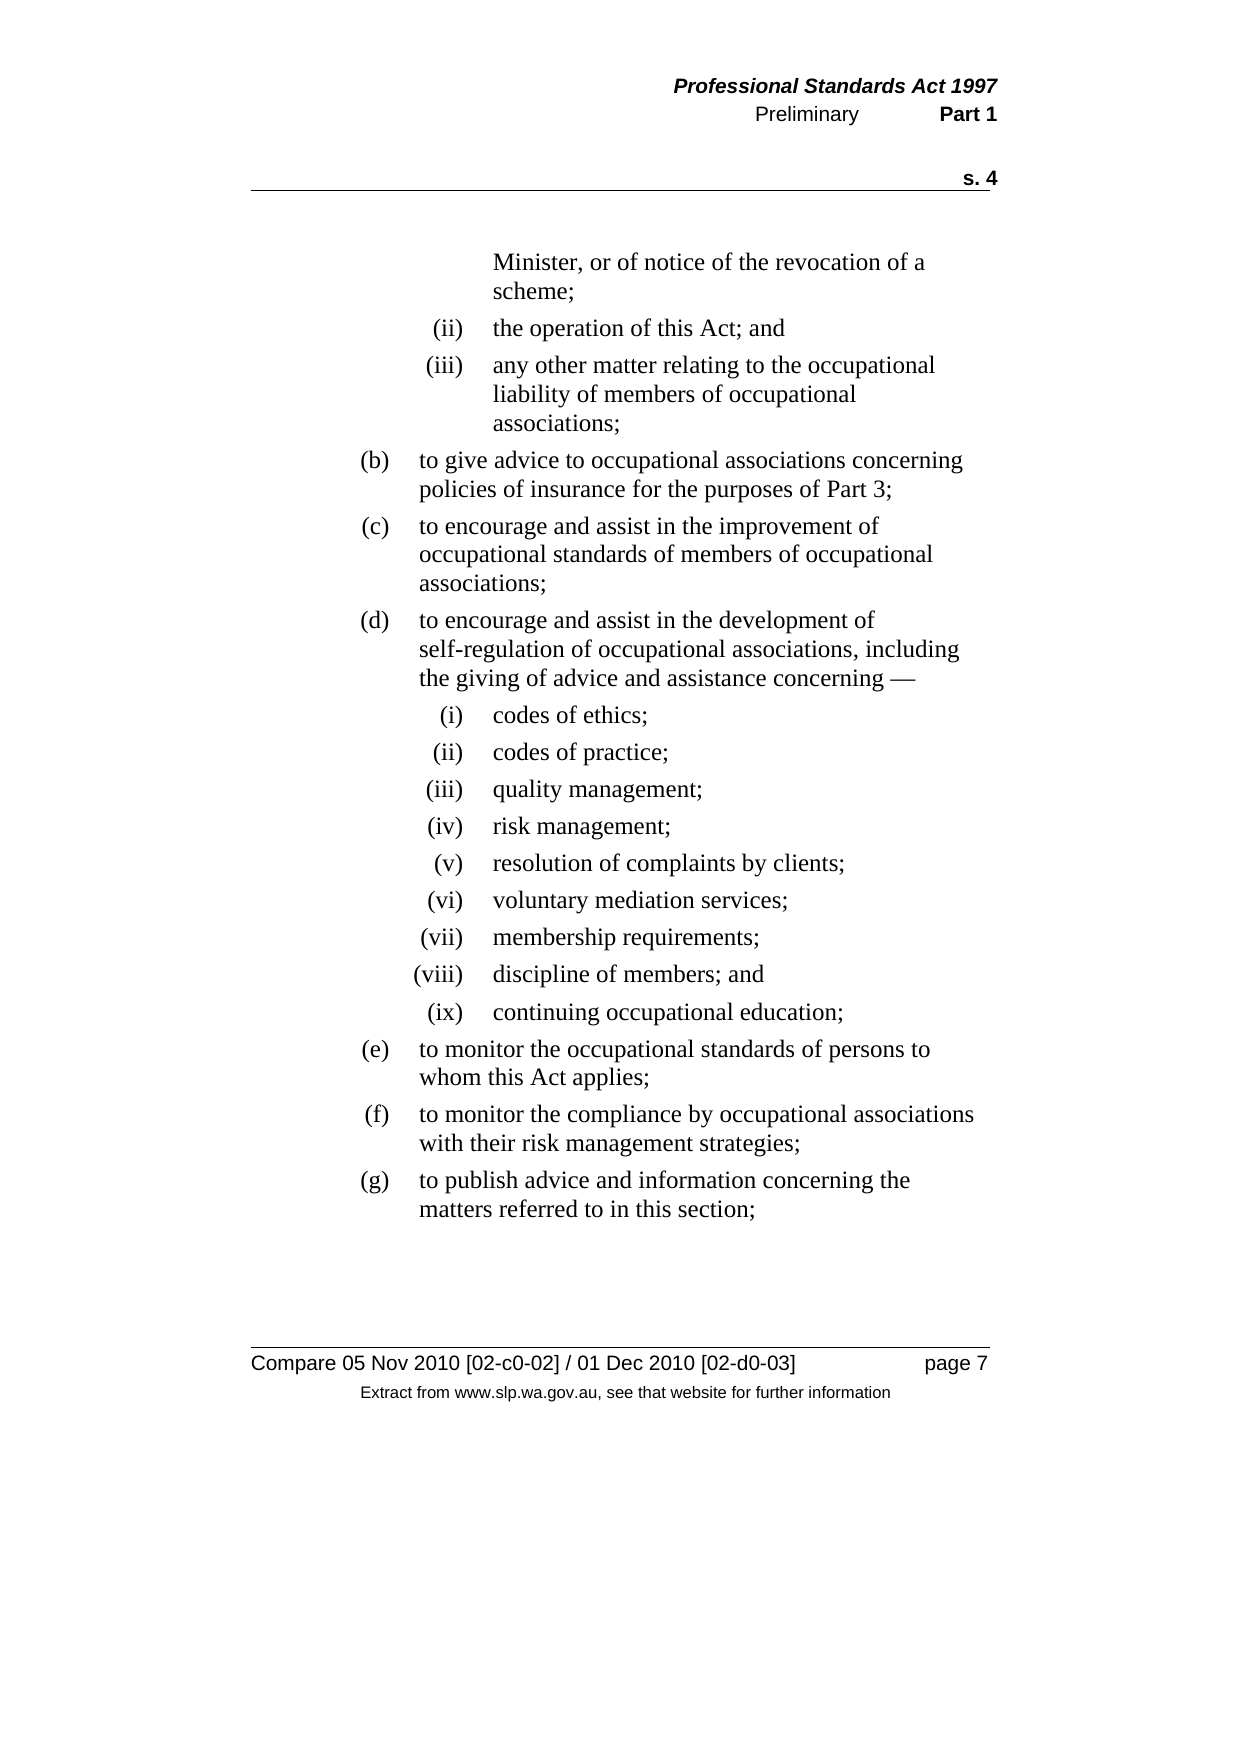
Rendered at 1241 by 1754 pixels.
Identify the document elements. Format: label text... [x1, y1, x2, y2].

text (ii) the operation of this Act; and [251, 313, 990, 342]
text (c) to encourage and assist in the improvement of occupational standards of members of occupational associations; [251, 511, 990, 597]
text (viii) discipline of members; and [251, 959, 990, 988]
text (i) codes of ethics; [251, 700, 990, 729]
text (ii) codes of practice; [251, 737, 990, 766]
text (v) resolution of complaints by clients; [251, 848, 990, 877]
text (iii) quality management; [251, 774, 990, 803]
text (d) to encourage and assist in the development of self-regulation of occupational associations, including the giving of advice and assistance concerning — [251, 605, 990, 692]
text (vii) membership requirements; [251, 922, 990, 951]
text (g) to publish advice and information concerning the matters referred to in this section; [251, 1165, 990, 1223]
text (b) to give advice to occupational associations concerning policies of insurance for the purposes of Part 3; [251, 445, 990, 502]
text (iv) risk management; [251, 811, 990, 840]
text (f) to monitor the compliance by occupational associations with their risk management strategies; [251, 1099, 990, 1157]
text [251, 247, 990, 305]
text (vi) voluntary mediation services; [251, 885, 990, 914]
text (ix) continuing occupational education; [251, 997, 990, 1025]
text (e) to monitor the occupational standards of persons to whom this Act applies; [251, 1034, 990, 1091]
text (iii) any other matter relating to the occupational liability of members of occupational associations; [251, 350, 990, 437]
